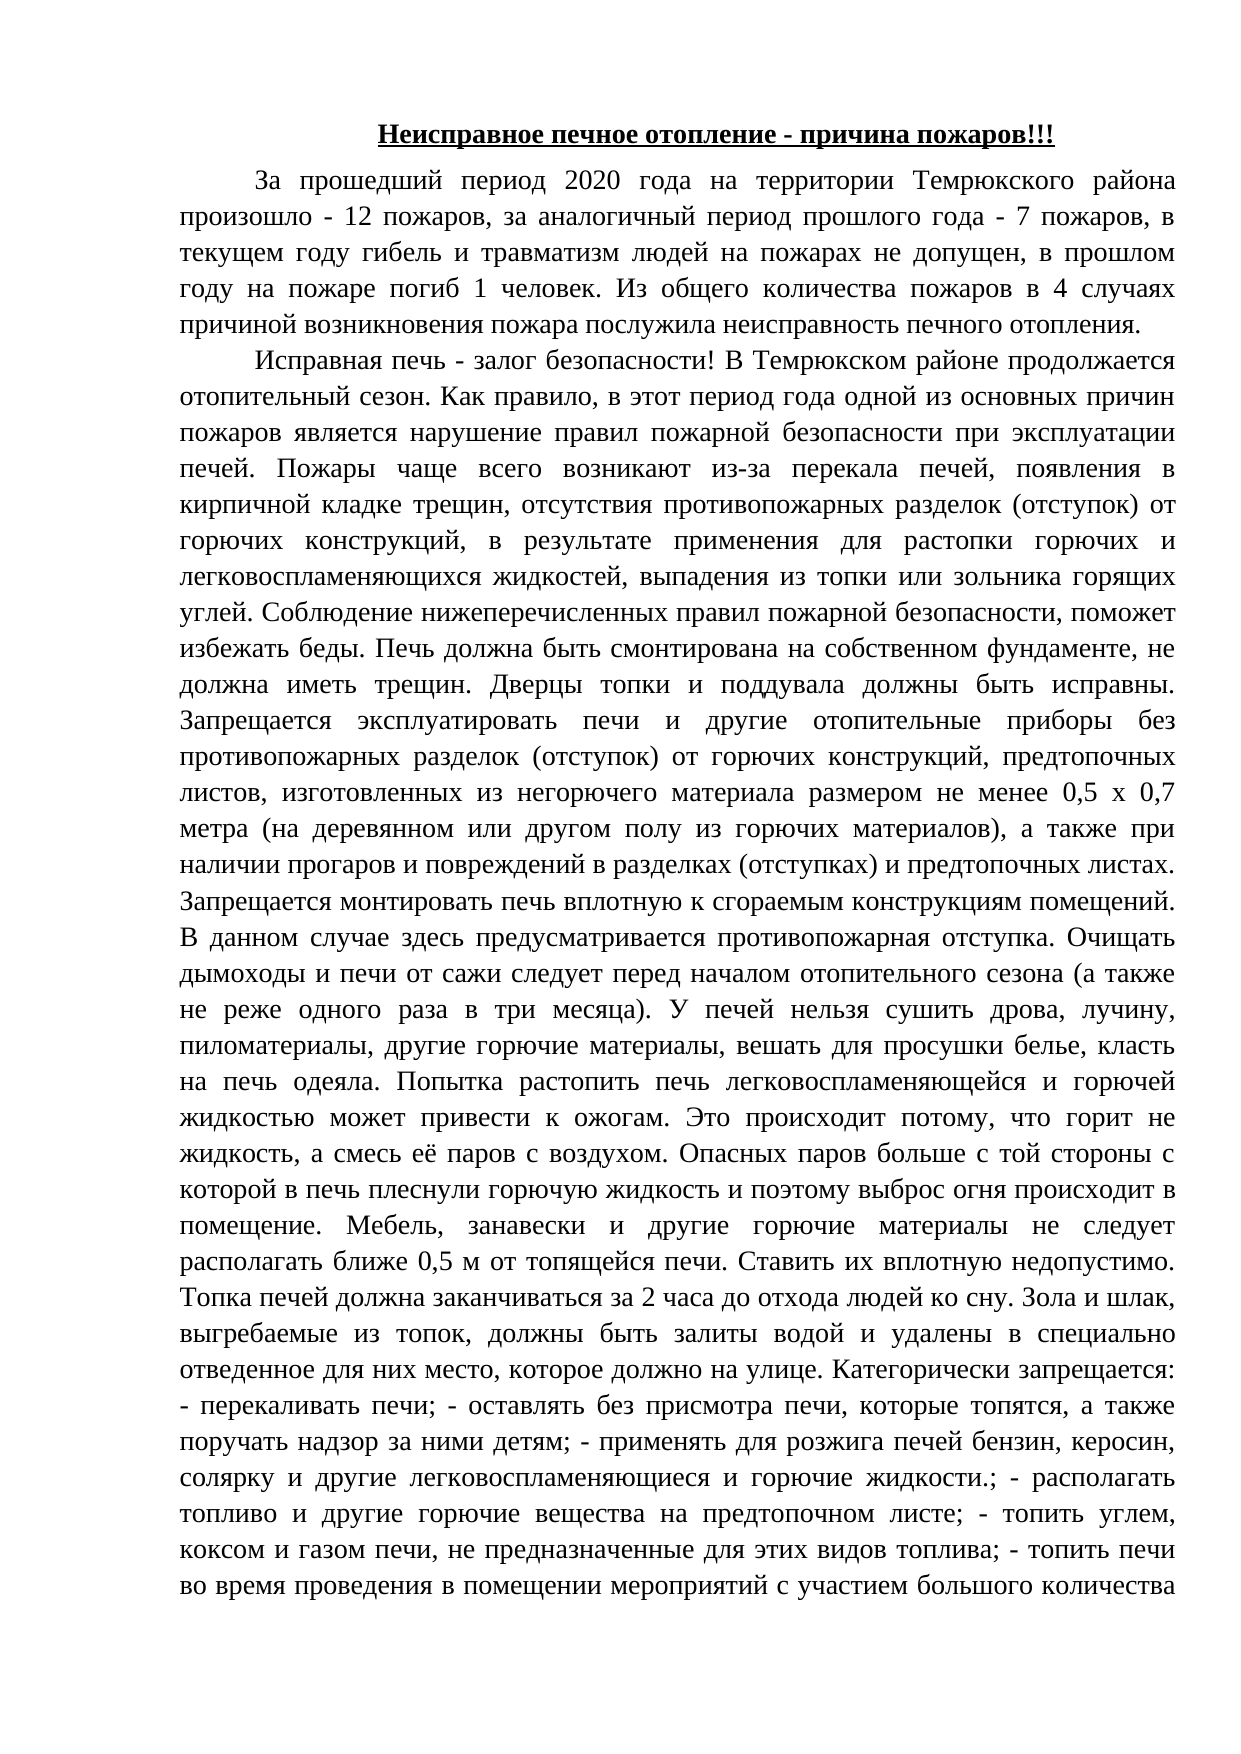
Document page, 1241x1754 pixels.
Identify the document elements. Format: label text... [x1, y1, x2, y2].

text За прошедший период 2020 года на территории Темрюкского района произошло - 12 пожаров, за аналогичный период прошлого года - 7 пожаров, в текущем году гибель и травматизм людей на пожарах не допущен, в прошлом году на пожаре погиб 1 человек. Из общего количества пожаров в 4 случаях причиной возникновения пожара послужила неисправность печного отопления. [179, 160, 1177, 341]
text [179, 341, 1177, 1602]
text Неисправное печное отопление - причина пожаров!!! [377, 121, 1181, 149]
